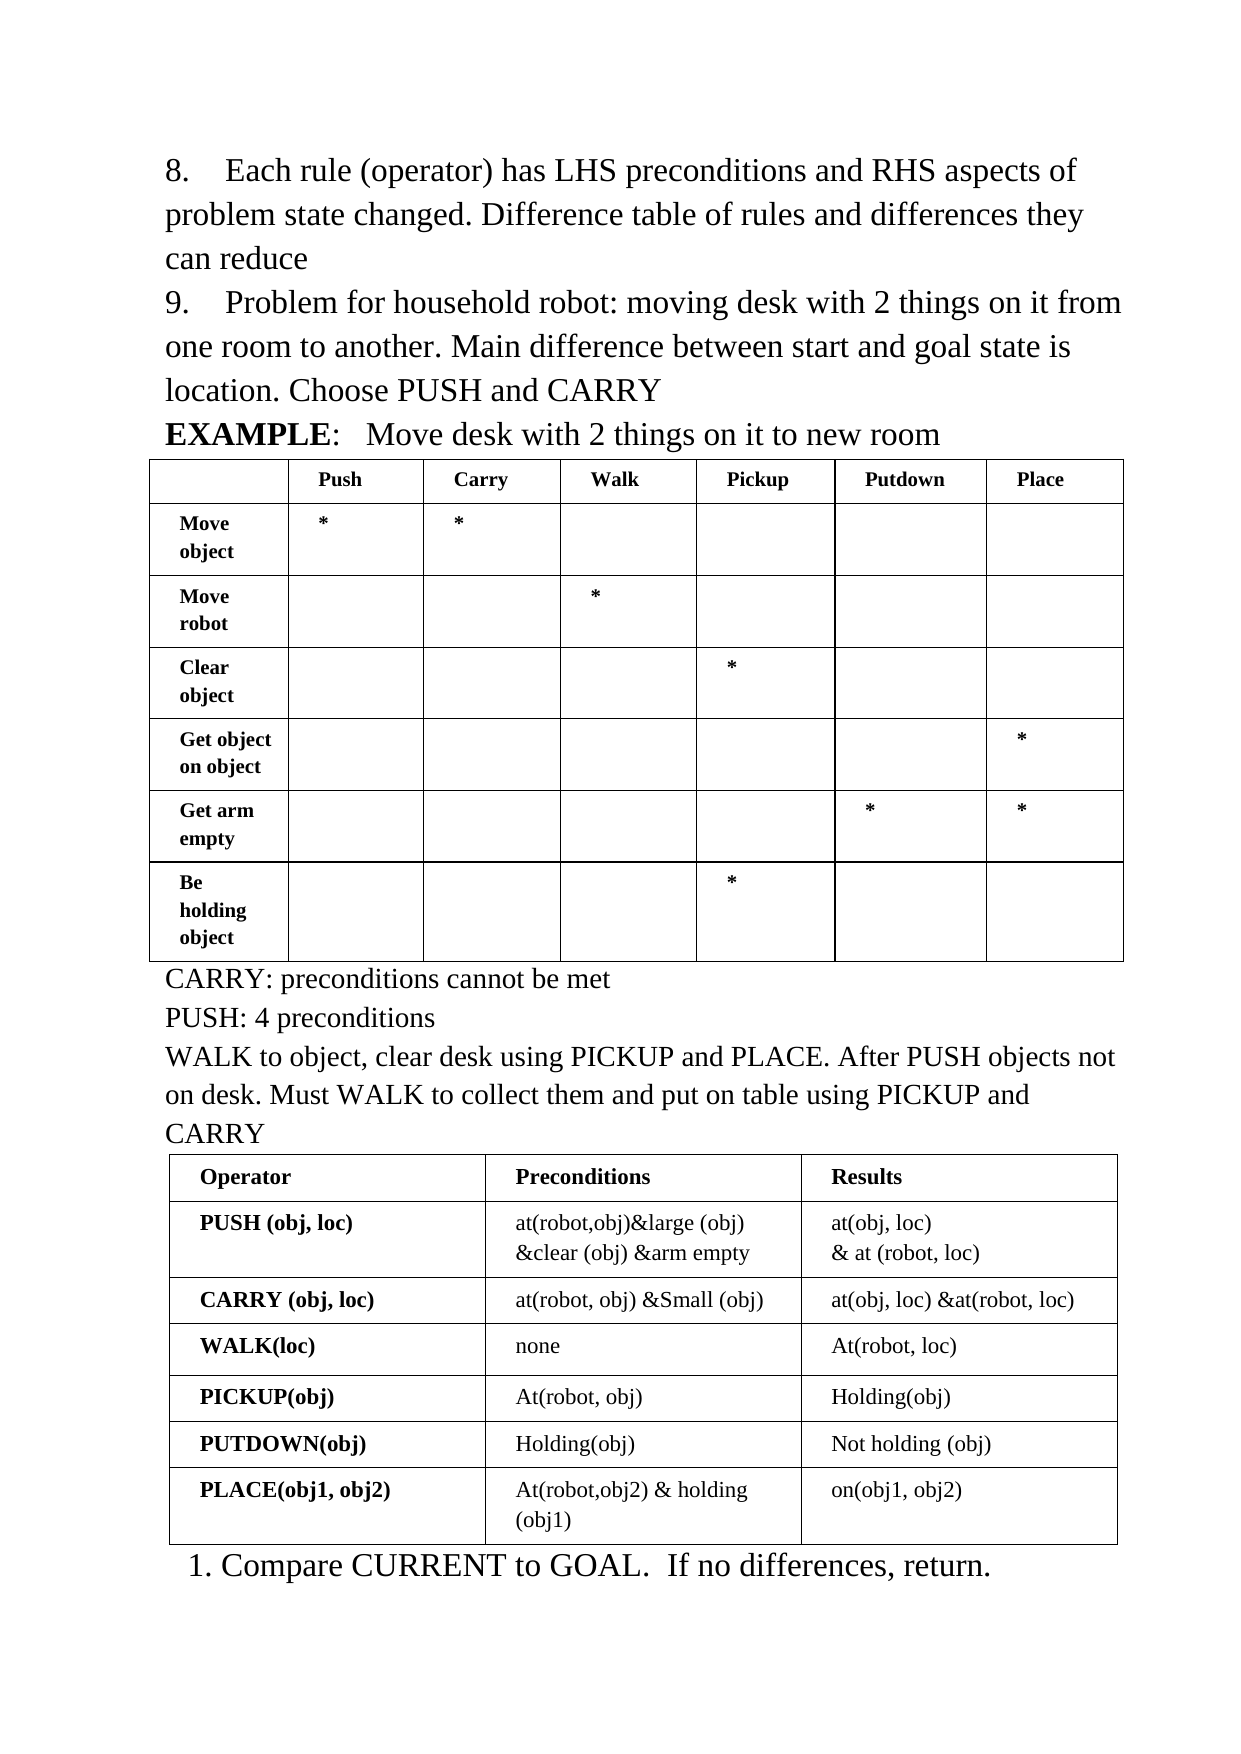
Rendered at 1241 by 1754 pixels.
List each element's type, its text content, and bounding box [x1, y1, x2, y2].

table_cell [697, 719, 834, 790]
table_cell [561, 791, 696, 861]
table_cell [289, 719, 423, 790]
table_cell [424, 863, 560, 961]
table_cell [424, 576, 560, 647]
table_cell * [987, 791, 1123, 861]
table_cell Move robot [150, 576, 288, 647]
table_header Walk [561, 460, 696, 502]
text EXAMPLE: Move desk with 2 things on it to new room [165, 414, 1137, 453]
table_cell * [424, 504, 560, 575]
table_header Putdown [836, 460, 986, 502]
table_cell At(robot,obj2) & holding (obj1) [486, 1468, 801, 1544]
table_cell at(robot,obj)&large (obj) &clear (obj) &arm empty [486, 1202, 801, 1277]
table_cell [424, 648, 560, 718]
table_cell at(robot, obj) &Small (obj) [486, 1278, 801, 1323]
table_header Place [987, 460, 1123, 502]
text WALK to object, clear desk using PICKUP and PLACE. After PUSH objects not on desk. Must WALK to collect them and put on table using PICKUP and CARRY [165, 1039, 1137, 1149]
table_cell [697, 576, 834, 647]
table_cell [697, 504, 834, 575]
table_cell [836, 863, 986, 961]
table_cell [424, 791, 560, 861]
table_cell PICKUP(obj) [170, 1376, 485, 1421]
table_cell [289, 576, 423, 647]
table_cell Get arm empty [150, 791, 288, 861]
table_cell [836, 576, 986, 647]
table_cell * [697, 648, 834, 718]
table_cell At(robot, obj) [486, 1376, 801, 1421]
table_cell Be holding object [150, 863, 288, 961]
table_cell * [836, 791, 986, 861]
table_cell At(robot, loc) [802, 1324, 1117, 1375]
table_cell [697, 791, 834, 861]
table_header Push [289, 460, 423, 502]
table_cell PUTDOWN(obj) [170, 1422, 485, 1467]
text PUSH: 4 preconditions [165, 1000, 1137, 1034]
table_cell [836, 719, 986, 790]
table_cell [987, 504, 1123, 575]
table_cell Holding(obj) [486, 1422, 801, 1467]
table_cell PLACE(obj1, obj2) [170, 1468, 485, 1544]
table_cell Get object on object [150, 719, 288, 790]
table_header Results [802, 1155, 1117, 1201]
table_header Preconditions [486, 1155, 801, 1201]
table_cell [836, 648, 986, 718]
table_cell [836, 504, 986, 575]
table_cell [289, 648, 423, 718]
table_cell CARRY (obj, loc) [170, 1278, 485, 1323]
table_cell PUSH (obj, loc) [170, 1202, 485, 1277]
table_header Operator [170, 1155, 485, 1201]
table_cell Clear object [150, 648, 288, 718]
table_cell [561, 719, 696, 790]
table_cell [289, 863, 423, 961]
text CARRY: preconditions cannot be met [165, 962, 1137, 995]
table_cell * [561, 576, 696, 647]
table_cell [289, 791, 423, 861]
list Each rule (operator) has LHS preconditions and RHS aspects of problem state changed. Difference table of rules and differences they can reduce [165, 150, 1137, 276]
table_cell [561, 648, 696, 718]
table_header Carry [424, 460, 560, 502]
table_cell [987, 576, 1123, 647]
table_cell [987, 648, 1123, 718]
list Problem for household robot: moving desk with 2 things on it from one room to another. Main difference between start and goal state is location. Choose PUSH and CARRY [165, 282, 1137, 409]
table_cell * [697, 863, 834, 961]
table_cell [987, 863, 1123, 961]
table_cell none [486, 1324, 801, 1375]
table_cell WALK(loc) [170, 1324, 485, 1375]
table_cell * [987, 719, 1123, 790]
table_cell [424, 719, 560, 790]
table_cell [561, 863, 696, 961]
table_cell at(obj, loc) & at (robot, loc) [802, 1202, 1117, 1277]
table_cell Move object [150, 504, 288, 575]
table_header Pickup [697, 460, 834, 502]
table_cell Not holding (obj) [802, 1422, 1117, 1467]
table_cell Holding(obj) [802, 1376, 1117, 1421]
text 1. Compare CURRENT to GOAL. If no differences, return. [187, 1545, 1137, 1583]
table_header [150, 460, 288, 502]
table_cell at(obj, loc) &at(robot, loc) [802, 1278, 1117, 1323]
table_cell * [289, 504, 423, 575]
table_cell [561, 504, 696, 575]
table_cell on(obj1, obj2) [802, 1468, 1117, 1544]
